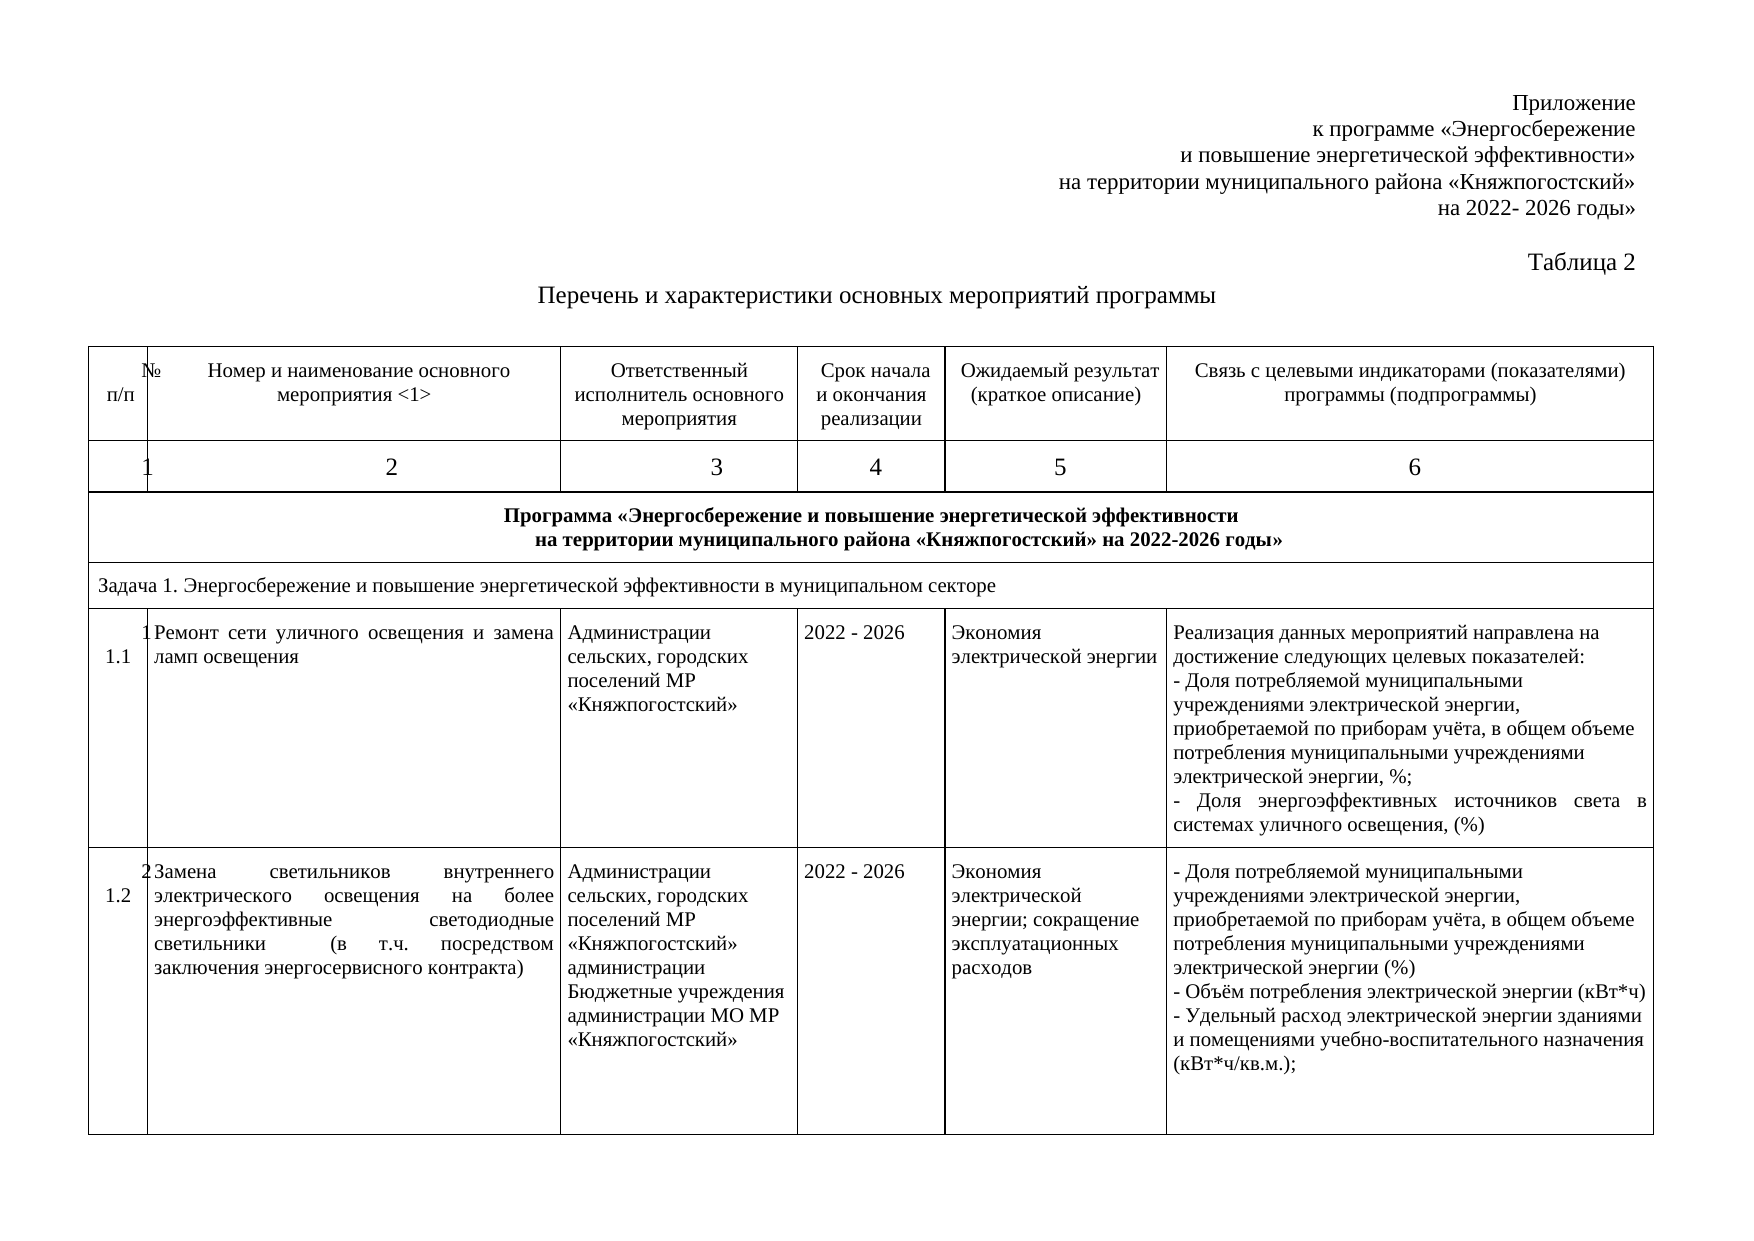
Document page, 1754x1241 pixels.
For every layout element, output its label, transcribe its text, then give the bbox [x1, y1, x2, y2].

table_cell 3 [561, 441, 797, 491]
table_cell Задача 1. Энергосбережение и повышение энергетической эффективности в муниципальном секторе [89, 563, 1653, 608]
table_cell Замена светильников внутреннего электрического освещения на более энергоэффективные светодиодные светильники (в т.ч. посредством заключения энергосервисного контракта) [148, 848, 560, 1134]
table_header № п/п [89, 347, 147, 440]
table_cell 5 [946, 441, 1166, 491]
table_cell Экономия электрической энергии [946, 609, 1166, 847]
text Перечень и характеристики основных мероприятий программы [118, 280, 1636, 308]
text Таблица 2 [118, 247, 1636, 276]
table_cell 2 [148, 441, 560, 491]
table_cell Экономия электрической энергии; сокращение эксплуатационных расходов [946, 848, 1166, 1134]
table_cell Ремонт сети уличного освещения и замена ламп освещения [148, 609, 560, 847]
table_cell Администрации сельских, городских поселений МР «Княжпогостский» [561, 609, 797, 847]
table_cell Реализация данных мероприятий направлена на достижение следующих целевых показателей: - Доля потребляемой муниципальными учреждениями электрической энергии, приобретаемой по приборам учёта, в общем объеме потребления муниципальными учреждениями электрической энергии, %; - Доля энергоэффективных источников света в системах уличного освещения, (%) [1167, 609, 1653, 847]
table_cell - Доля потребляемой муниципальными учреждениями электрической энергии, приобретаемой по приборам учёта, в общем объеме потребления муниципальными учреждениями электрической энергии (%) - Объём потребления электрической энергии (кВт*ч) - Удельный расход электрической энергии зданиями и помещениями учебно-воспитательного назначения (кВт*ч/кв.м.); [1167, 848, 1653, 1134]
table_cell 2022 - 2026 [798, 848, 944, 1134]
table_header Срок начала и окончания реализации [798, 347, 944, 440]
table_cell 11.1 [89, 609, 147, 847]
table_cell 6 [1167, 441, 1653, 491]
text на 2022- 2026 годы» [118, 194, 1636, 220]
table_header Ответственный исполнитель основного мероприятия [561, 347, 797, 440]
table_cell 21.2 [89, 848, 147, 1134]
table_cell Программа «Энергосбережение и повышение энергетической эффективности на территории муниципального района «Княжпогостский» на 2022-2026 годы» [89, 493, 1653, 562]
table_header Ожидаемый результат (краткое описание) [946, 347, 1166, 440]
text и повышение энергетической эффективности» [118, 141, 1636, 168]
table_cell 2022 - 2026 [798, 609, 944, 847]
table_cell 1 [89, 441, 147, 491]
table_cell Администрации сельских, городских поселений МР «Княжпогостский» администрации Бюджетные учреждения администрации МО МР «Княжпогостский» [561, 848, 797, 1134]
text к программе «Энергосбережение [118, 115, 1636, 141]
text на территории муниципального района «Княжпогостский» [118, 168, 1636, 194]
table_cell 4 [798, 441, 944, 491]
table_header Связь с целевыми индикаторами (показателями) программы (подпрограммы) [1167, 347, 1653, 440]
text Приложение [118, 89, 1636, 115]
table_header Номер и наименование основного мероприятия <1> [148, 347, 560, 440]
